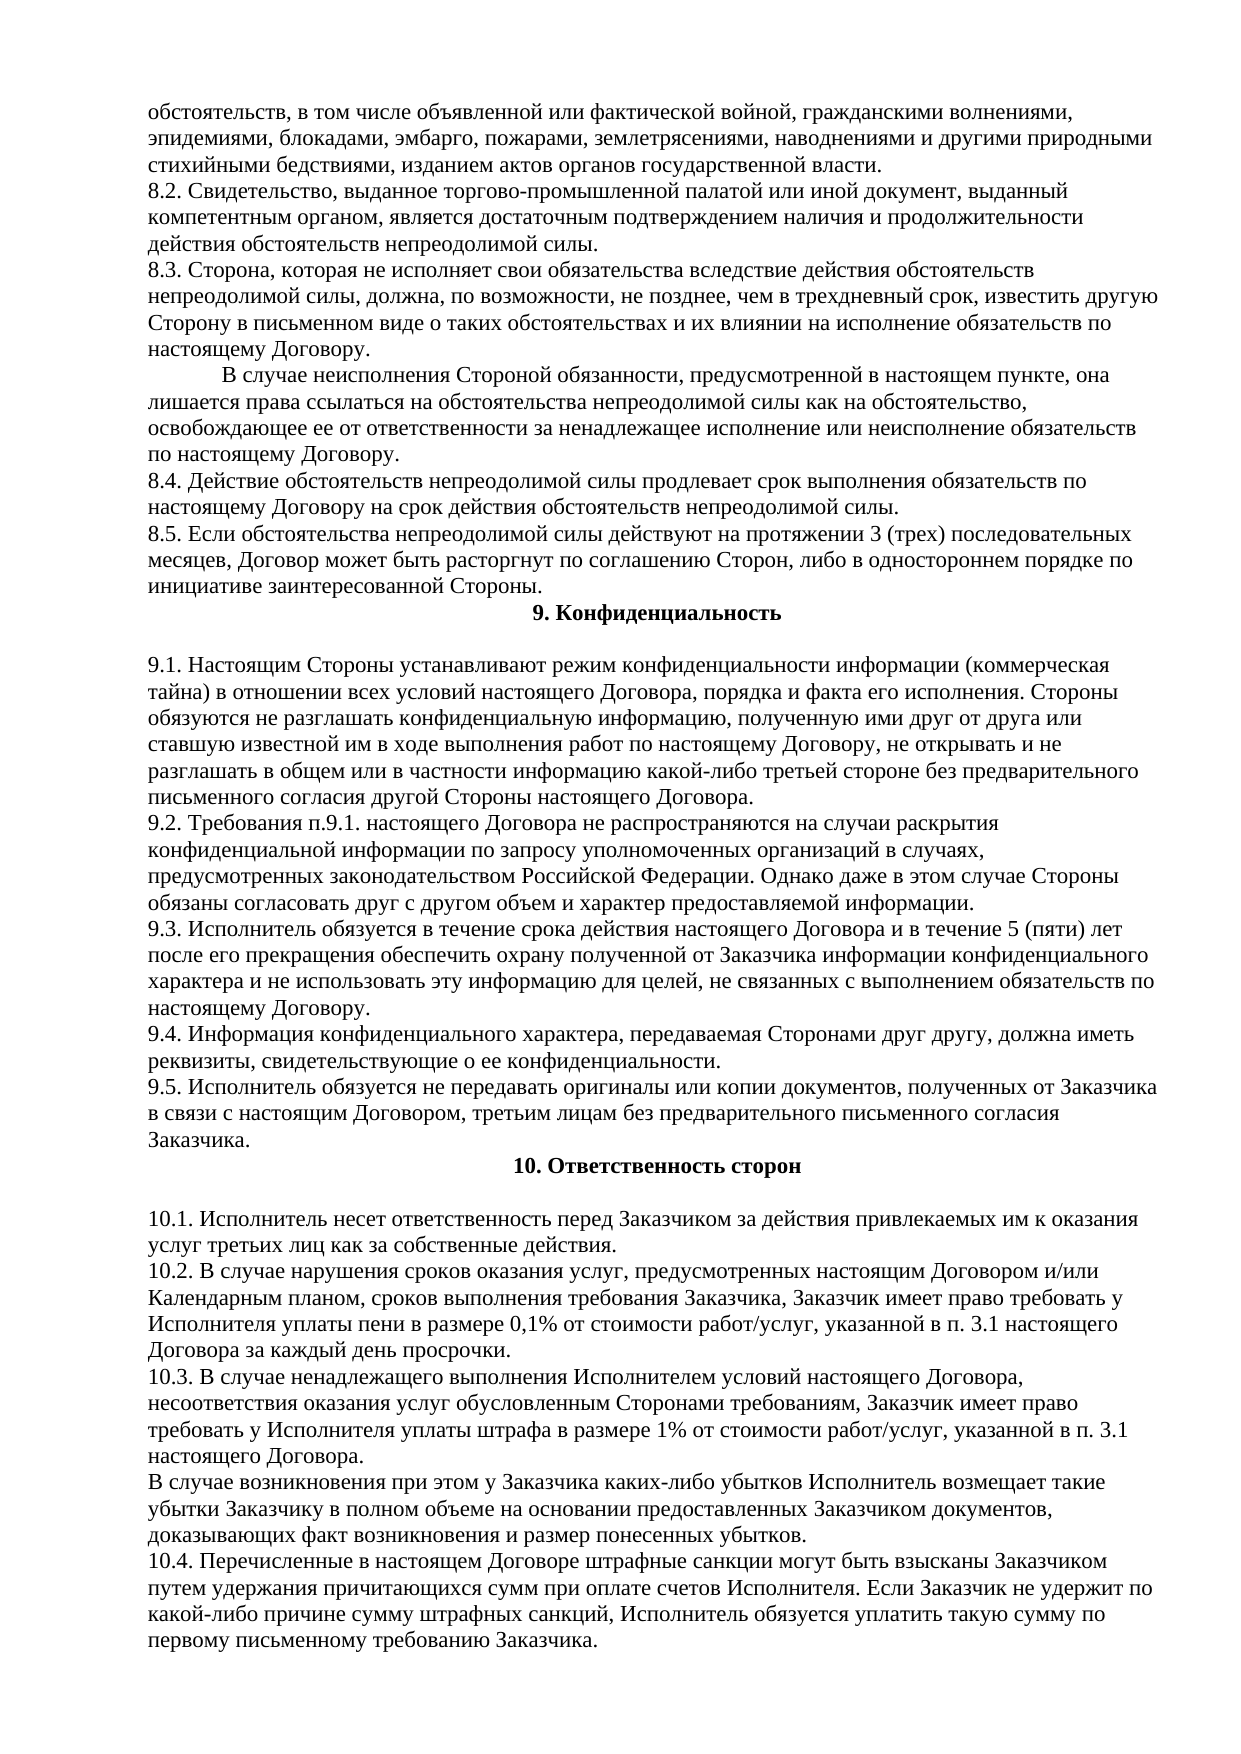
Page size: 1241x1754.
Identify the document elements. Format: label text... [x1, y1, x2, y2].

text В случае возникновения при этом у Заказчика каких-либо убытков Исполнитель возмещает такие убытки Заказчику в полном объеме на основании предоставленных Заказчиком документов, доказывающих факт возникновения и размер понесенных убытков. [148, 1468, 1167, 1547]
text 10.2. В случае нарушения сроков оказания услуг, предусмотренных настоящим Договором и/или Календарным планом, сроков выполнения требования Заказчика, Заказчик имеет право требовать у Исполнителя уплаты пени в размере 0,1% от стоимости работ/услуг, указанной в п. 3.1 настоящего Договора за каждый день просрочки. [148, 1257, 1167, 1363]
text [148, 98, 1167, 177]
text 9. Конфиденциальность [148, 599, 1167, 625]
text 10.1. Исполнитель несет ответственность перед Заказчиком за действия привлекаемых им к оказания услуг третьих лиц как за собственные действия. [148, 1205, 1167, 1257]
text 9.3. Исполнитель обязуется в течение срока действия настоящего Договора и в течение 5 (пяти) лет после его прекращения обеспечить охрану полученной от Заказчика информации конфиденциального характера и не использовать эту информацию для целей, не связанных с выполнением обязательств по настоящему Договору. [148, 915, 1167, 1020]
text В случае неисполнения Стороной обязанности, предусмотренной в настоящем пункте, она лишается права ссылаться на обстоятельства непреодолимой силы как на обстоятельство, освобождающее ее от ответственности за ненадлежащее исполнение или неисполнение обязательств по настоящему Договору. [148, 361, 1167, 467]
text 9.2. Требования п.9.1. настоящего Договора не распространяются на случаи раскрытия конфиденциальной информации по запросу уполномоченных организаций в случаях, предусмотренных законодательством Российской Федерации. Однако даже в этом случае Стороны обязаны согласовать друг с другом объем и характер предоставляемой информации. [148, 809, 1167, 915]
text 10.4. Перечисленные в настоящем Договоре штрафные санкции могут быть взысканы Заказчиком путем удержания причитающихся сумм при оплате счетов Исполнителя. Если Заказчик не удержит по какой-либо причине сумму штрафных санкций, Исполнитель обязуется уплатить такую сумму по первому письменному требованию Заказчика. [148, 1547, 1167, 1653]
text 9.5. Исполнитель обязуется не передавать оригиналы или копии документов, полученных от Заказчика в связи с настоящим Договором, третьим лицам без предварительного письменного согласия Заказчика. [148, 1073, 1167, 1152]
text 10.3. В случае ненадлежащего выполнения Исполнителем условий настоящего Договора, несоответствия оказания услуг обусловленным Сторонами требованиям, Заказчик имеет право требовать у Исполнителя уплаты штрафа в размере 1% от стоимости работ/услуг, указанной в п. 3.1 настоящего Договора. [148, 1363, 1167, 1468]
text 8.2. Свидетельство, выданное торгово-промышленной палатой или иной документ, выданный компетентным органом, является достаточным подтверждением наличия и продолжительности действия обстоятельств непреодолимой силы. [148, 177, 1167, 256]
text 10. Ответственность сторон [148, 1152, 1167, 1178]
text 9.4. Информация конфиденциального характера, передаваемая Сторонами друг другу, должна иметь реквизиты, свидетельствующие о ее конфиденциальности. [148, 1020, 1167, 1073]
text 9.1. Настоящим Стороны устанавливают режим конфиденциальности информации (коммерческая тайна) в отношении всех условий настоящего Договора, порядка и факта его исполнения. Стороны обязуются не разглашать конфиденциальную информацию, полученную ими друг от друга или ставшую известной им в ходе выполнения работ по настоящему Договору, не открывать и не разглашать в общем или в частности информацию какой-либо третьей стороне без предварительного письменного согласия другой Стороны настоящего Договора. [148, 651, 1167, 809]
text 8.5. Если обстоятельства непреодолимой силы действуют на протяжении 3 (трех) последовательных месяцев, Договор может быть расторгнут по соглашению Сторон, либо в одностороннем порядке по инициативе заинтересованной Стороны. [148, 519, 1167, 599]
text 8.4. Действие обстоятельств непреодолимой силы продлевает срок выполнения обязательств по настоящему Договору на срок действия обстоятельств непреодолимой силы. [148, 467, 1167, 519]
text 8.3. Сторона, которая не исполняет свои обязательства вследствие действия обстоятельств непреодолимой силы, должна, по возможности, не позднее, чем в трехдневный срок, известить другую Сторону в письменном виде о таких обстоятельствах и их влиянии на исполнение обязательств по настоящему Договору. [148, 256, 1167, 361]
